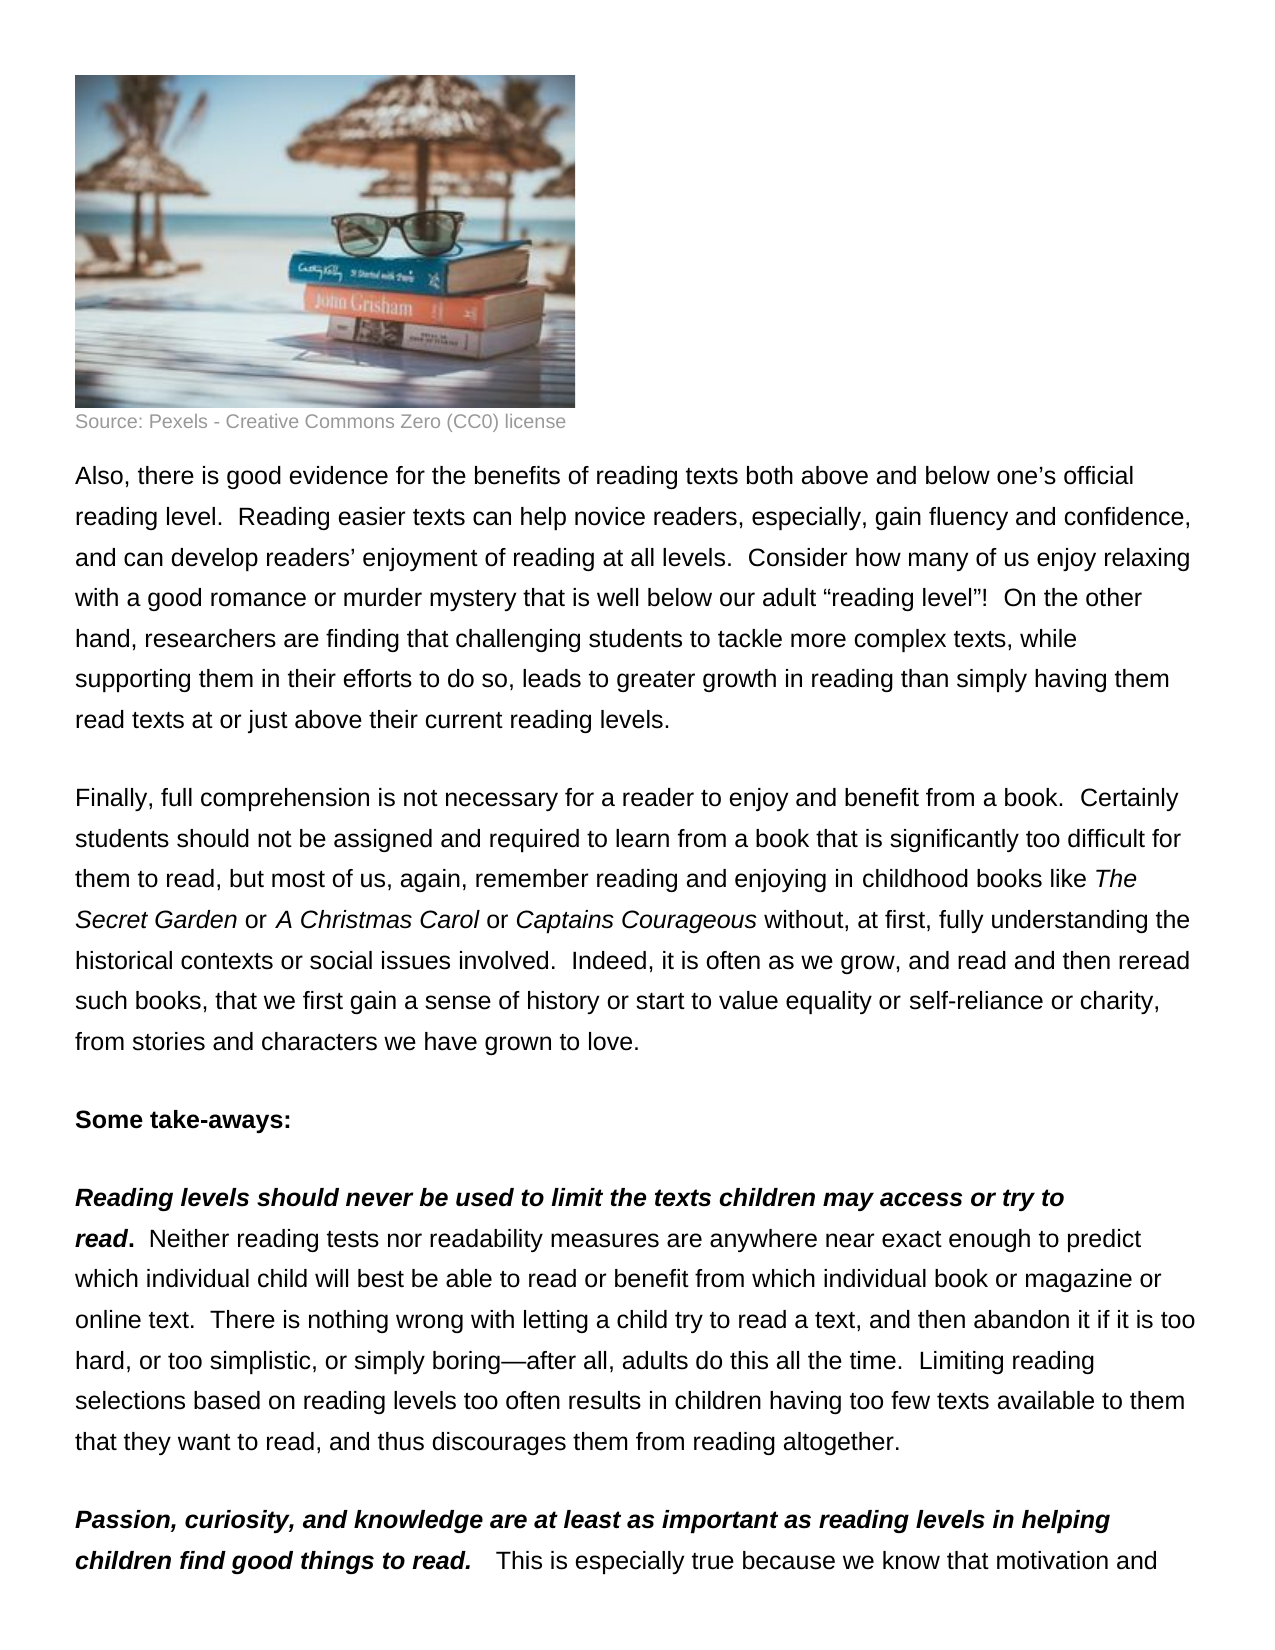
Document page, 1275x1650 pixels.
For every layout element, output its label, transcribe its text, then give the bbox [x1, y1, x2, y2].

picture [75, 75, 575, 408]
text Some take-aways: [75, 1093, 1200, 1134]
text Source: Pexels - Creative Commons Zero (CC0) license [75, 408, 1200, 433]
text Finally, full comprehension is not necessary for a reader to enjoy and benefit from a book. Certainly students should not be assigned and required to learn from a book that is significantly too difficult for them to read, but most of us, again, remember reading and enjoying in childhood books like The Secret Garden or A Christmas Carol or Captains Courageous without, at first, fully understanding the historical contexts or social issues involved. Indeed, it is often as we grow, and read and then reread such books, that we first gain a sense of history or start to value equality or self-reliance or charity, from stories and characters we have grown to love. [75, 771, 1200, 1056]
text Reading levels should never be used to limit the texts children may access or try to read. Neither reading tests nor readability measures are anywhere near exact enough to predict which individual child will best be able to read or benefit from which individual book or magazine or online text. There is nothing wrong with letting a child try to read a text, and then abandon it if it is too hard, or too simplistic, or simply boring—after all, adults do this all the time. Limiting reading selections based on reading levels too often results in children having too few texts available to them that they want to read, and thus discourages them from reading altogether. [75, 1171, 1200, 1456]
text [75, 1493, 1200, 1574]
text Also, there is good evidence for the benefits of reading texts both above and below one’s official reading level. Reading easier texts can help novice readers, especially, gain fluency and confidence, and can develop readers’ enjoyment of reading at all levels. Consider how many of us enjoy relaxing with a good romance or murder mystery that is well below our adult “reading level”! On the other hand, researchers are finding that challenging students to tackle more complex texts, while supporting them in their efforts to do so, leads to greater growth in reading than simply having them read texts at or just above their current reading levels. [75, 449, 1200, 734]
